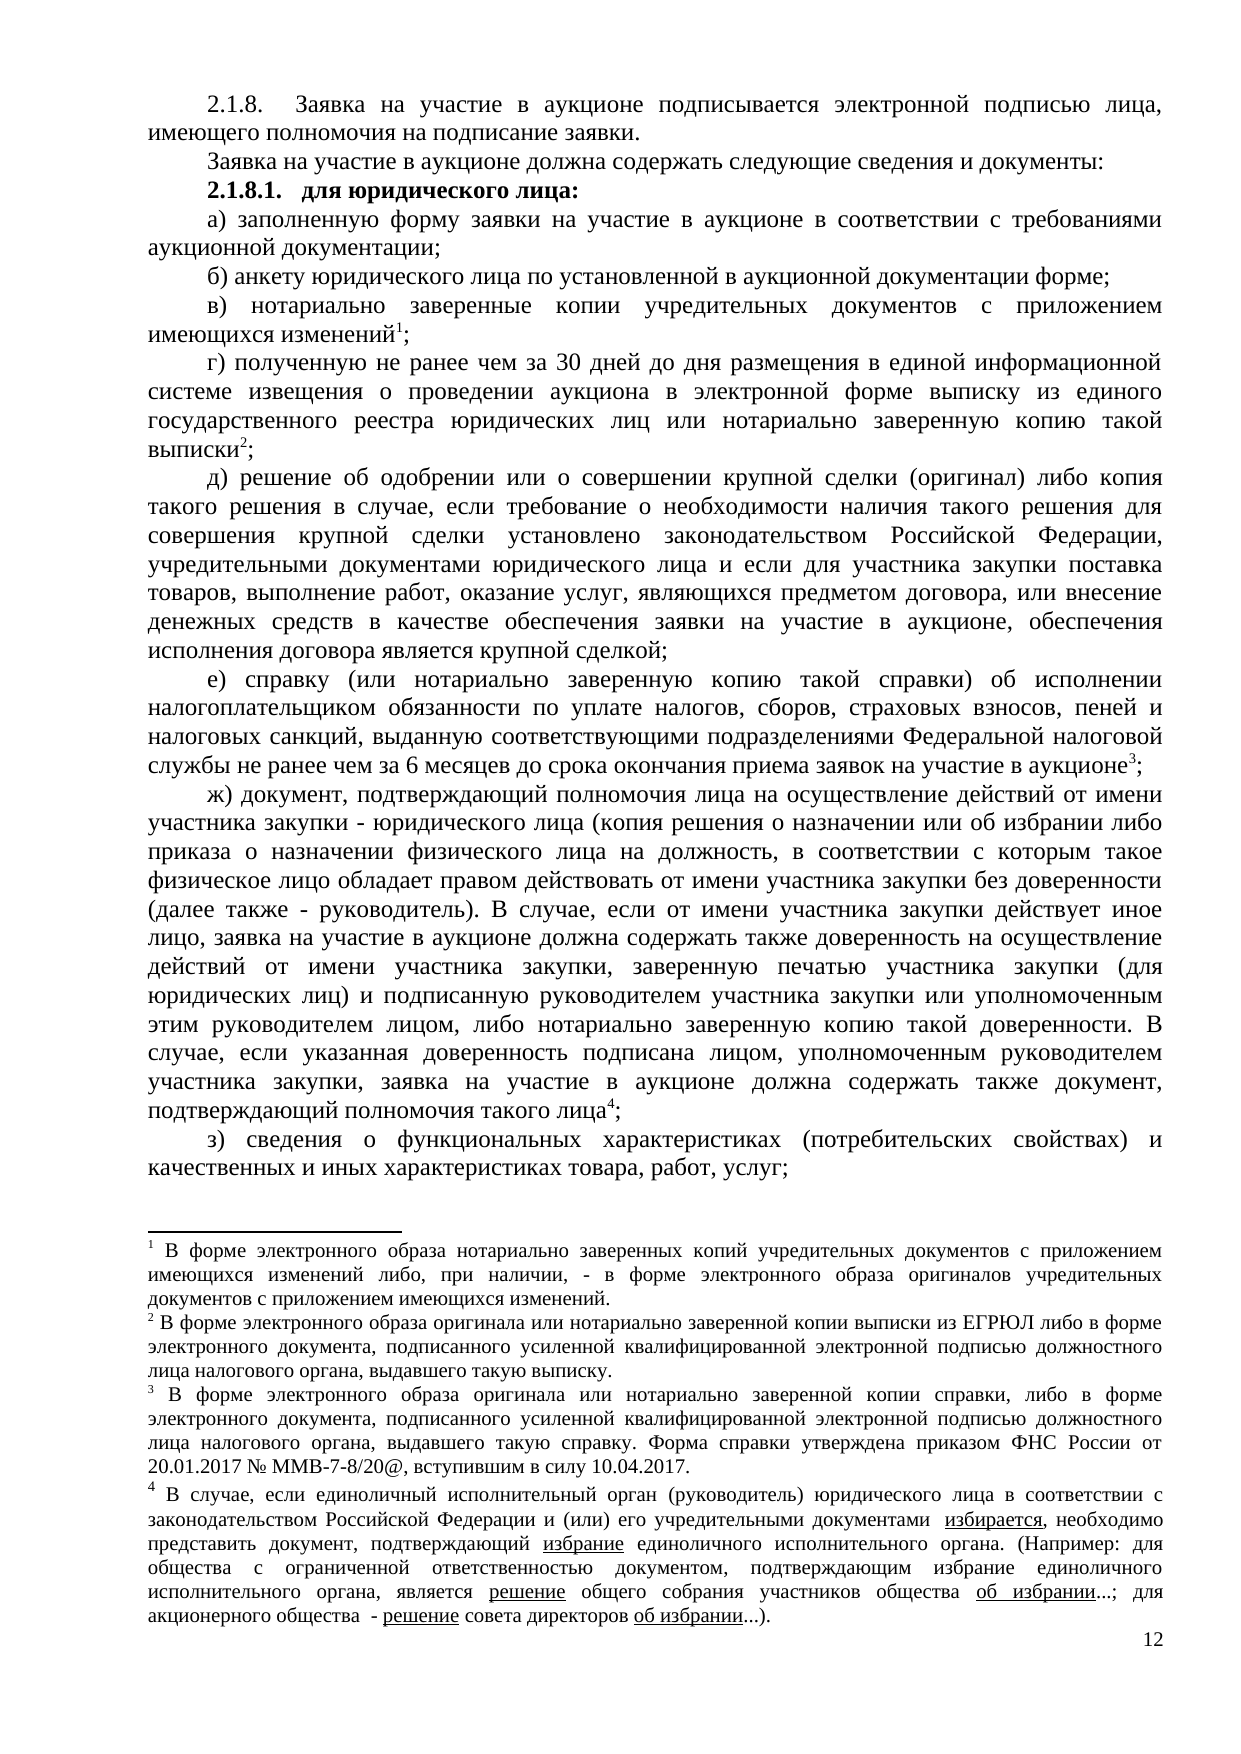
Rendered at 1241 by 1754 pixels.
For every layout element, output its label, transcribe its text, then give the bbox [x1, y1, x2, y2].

text в) нотариально заверенные копии учредительных документов с приложением имеющихся изменений; [148, 290, 1163, 347]
text а) заполненную форму заявки на участие в аукционе в соответствии с требованиями аукционной документации; [148, 204, 1163, 261]
text д) решение об одобрении или о совершении крупной сделки (оригинал) либо копия такого решения в случае, если требование о необходимости наличия такого решения для совершения крупной сделки установлено законодательством Российской Федерации, учредительными документами юридического лица и если для участника закупки поставка товаров, выполнение работ, оказание услуг, являющихся предметом договора, или внесение денежных средств в качестве обеспечения заявки на участие в аукционе, обеспечения исполнения договора является крупной сделкой; [148, 462, 1163, 664]
text е) справку (или нотариально заверенную копию такой справки) об исполнении налогоплательщиком обязанности по уплате налогов, сборов, страховых взносов, пеней и налоговых санкций, выданную соответствующими подразделениями Федеральной налоговой службы не ранее чем за 6 месяцев до срока окончания приема заявок на участие в аукционе; [148, 664, 1163, 779]
text б) анкету юридического лица по установленной в аукционной документации форме; [148, 261, 1163, 290]
text Заявка на участие в аукционе должна содержать следующие сведения и документы: [148, 146, 1163, 175]
text з) сведения о функциональных характеристиках (потребительских свойствах) и качественных и иных характеристиках товара, работ, услуг; [148, 1124, 1163, 1181]
list Заявка на участие в аукционе подписывается электронной подписью лица, имеющего полномочия на подписание заявки. [148, 89, 1163, 146]
list для юридического лица: [207, 175, 1163, 204]
text ж) документ, подтверждающий полномочия лица на осуществление действий от имени участника закупки - юридического лица (копия решения о назначении или об избрании либо приказа о назначении физического лица на должность, в соответствии с которым такое физическое лицо обладает правом действовать от имени участника закупки без доверенности (далее также - руководитель). В случае, если от имени участника закупки действует иное лицо, заявка на участие в аукционе должна содержать также доверенность на осуществление действий от имени участника закупки, заверенную печатью участника закупки (для юридических лиц) и подписанную руководителем участника закупки или уполномоченным этим руководителем лицом, либо нотариально заверенную копию такой доверенности. В случае, если указанная доверенность подписана лицом, уполномоченным руководителем участника закупки, заявка на участие в аукционе должна содержать также документ, подтверждающий полномочия такого лица; [148, 779, 1163, 1124]
text г) полученную не ранее чем за 30 дней до дня размещения в единой информационной системе извещения о проведении аукциона в электронной форме выписку из единого государственного реестра юридических лиц или нотариально заверенную копию такой выписки; [148, 347, 1163, 462]
